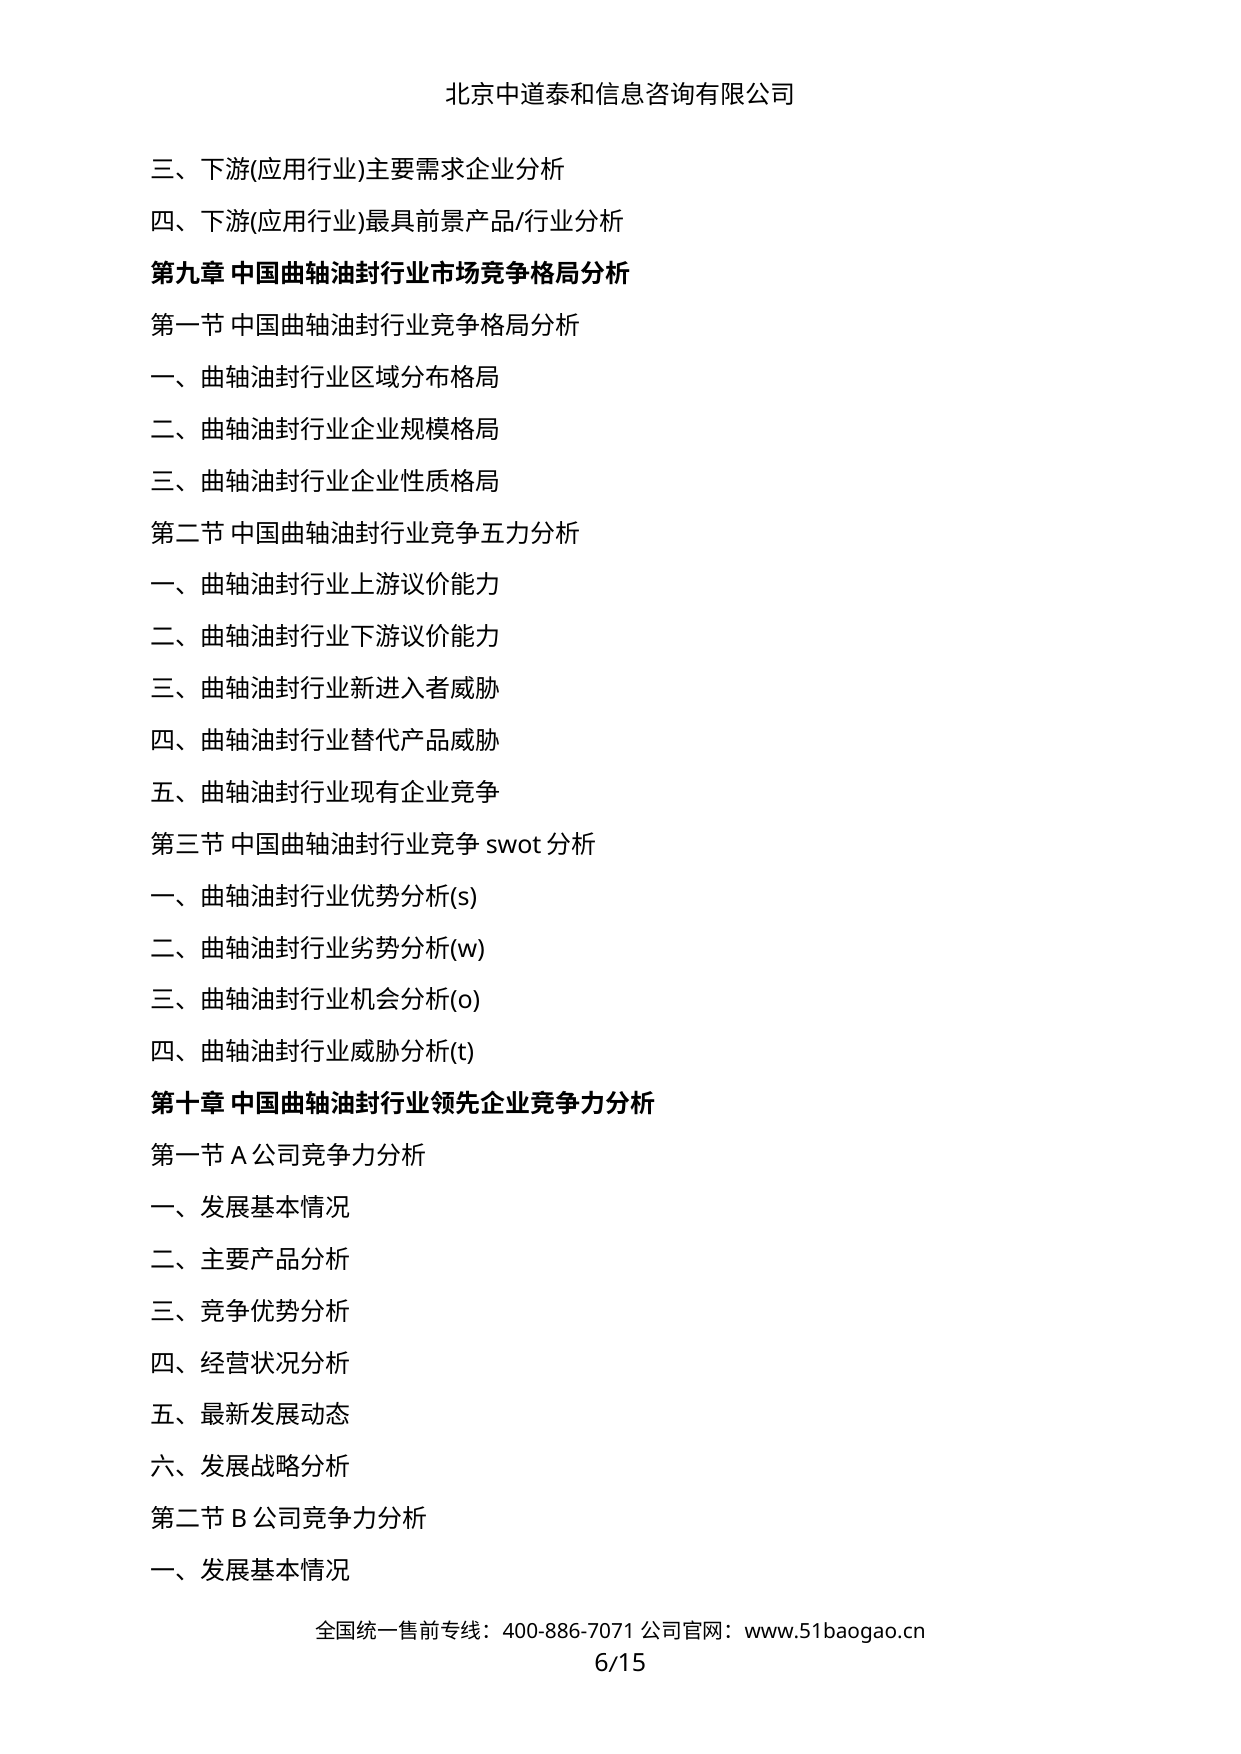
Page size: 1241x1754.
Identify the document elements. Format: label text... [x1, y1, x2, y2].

text 二、曲轴油封行业劣势分析(w) [150, 928, 1090, 964]
text 第二节 B公司竞争力分析 [150, 1499, 1090, 1535]
text 三、竞争优势分析 [150, 1291, 1090, 1327]
text 第九章 中国曲轴油封行业市场竞争格局分析 [150, 254, 1090, 290]
text 二、主要产品分析 [150, 1239, 1090, 1276]
text 三、曲轴油封行业企业性质格局 [150, 461, 1090, 497]
text 五、最新发展动态 [150, 1395, 1090, 1431]
text 第十章 中国曲轴油封行业领先企业竞争力分析 [150, 1084, 1090, 1120]
text 第二节 中国曲轴油封行业竞争五力分析 [150, 513, 1090, 549]
text 第一节 中国曲轴油封行业竞争格局分析 [150, 306, 1090, 342]
text 一、曲轴油封行业区域分布格局 [150, 357, 1090, 394]
text 三、下游(应用行业)主要需求企业分析 [150, 150, 1090, 186]
text 二、曲轴油封行业企业规模格局 [150, 409, 1090, 446]
text 一、曲轴油封行业上游议价能力 [150, 565, 1090, 601]
text 四、曲轴油封行业威胁分析(t) [150, 1032, 1090, 1068]
text 第三节 中国曲轴油封行业竞争swot分析 [150, 824, 1090, 861]
text 第一节 A公司竞争力分析 [150, 1136, 1090, 1172]
text 五、曲轴油封行业现有企业竞争 [150, 772, 1090, 809]
text 四、曲轴油封行业替代产品威胁 [150, 721, 1090, 757]
text 一、发展基本情况 [150, 1551, 1090, 1587]
text 六、发展战略分析 [150, 1447, 1090, 1483]
text 一、曲轴油封行业优势分析(s) [150, 876, 1090, 912]
text 一、发展基本情况 [150, 1187, 1090, 1224]
text 二、曲轴油封行业下游议价能力 [150, 617, 1090, 653]
text 三、曲轴油封行业新进入者威胁 [150, 669, 1090, 705]
text 四、下游(应用行业)最具前景产品/行业分析 [150, 202, 1090, 238]
text 三、曲轴油封行业机会分析(o) [150, 980, 1090, 1016]
text 四、经营状况分析 [150, 1343, 1090, 1379]
